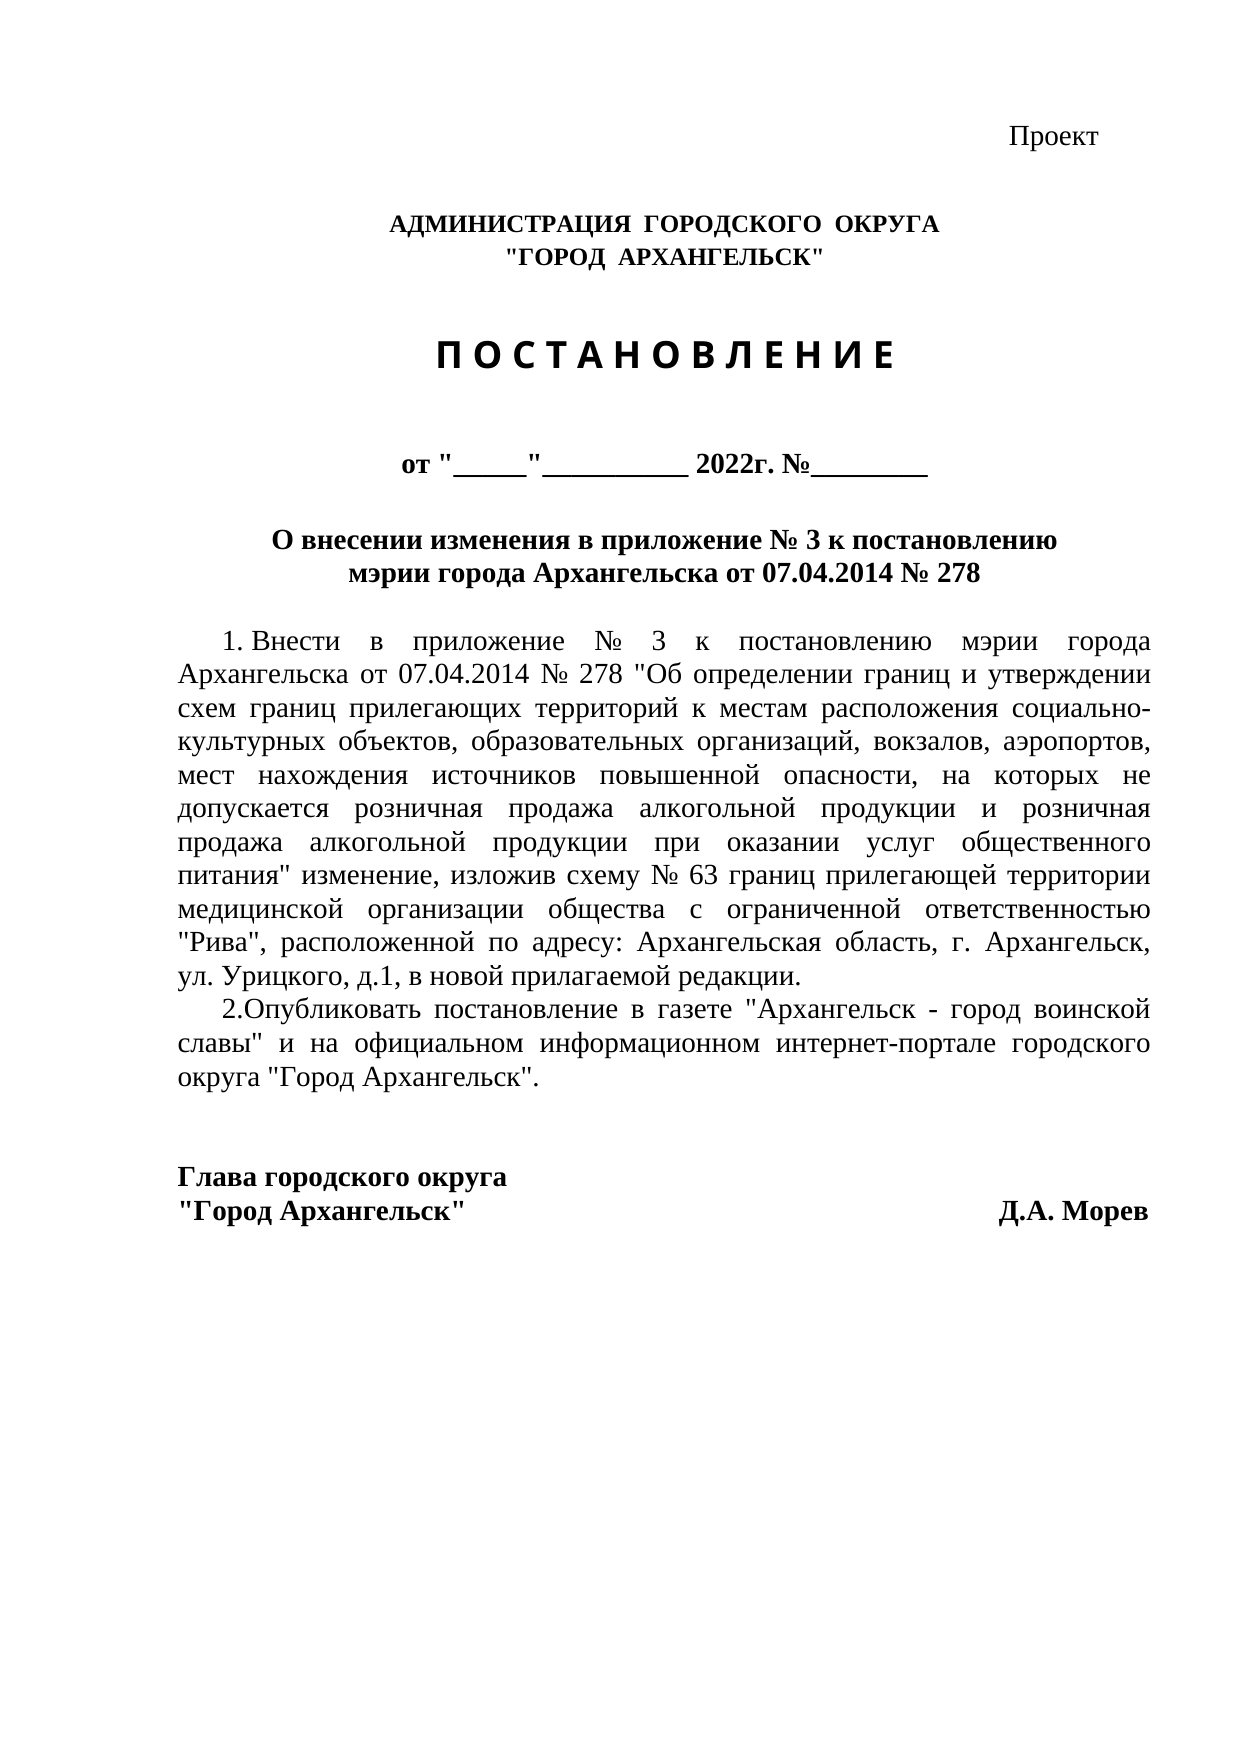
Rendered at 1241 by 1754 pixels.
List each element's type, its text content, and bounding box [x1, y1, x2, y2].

text О внесении изменения в приложение № 3 к постановлению мэрии города Архангельска от 07.04.2014 № 278 [177, 522, 1152, 589]
text Глава городского округа [177, 1159, 1152, 1193]
text от "_____"__________ 2022г. №________ [177, 446, 1152, 480]
subtitle П О С Т А Н О В Л Е Н И Е [177, 328, 1152, 379]
subtitle "ГОРОД АРХАНГЕЛЬСК" [177, 237, 1152, 271]
list Внести в приложение № 3 к постановлению мэрии города Архангельска от 07.04.2014 № 278 "Об определении границ и утверждении схем границ прилегающих территорий к местам расположения социально-культурных объектов, образовательных организаций, вокзалов, аэропортов, мест нахождения источников повышенной опасности, на которых не допускается розничная продажа алкогольной продукции и розничная продажа алкогольной продукции при оказании услуг общественного питания" изменение, изложив схему № 63 границ прилегающей территории медицинской организации общества с ограниченной ответственностью "Рива", расположенной по адресу: Архангельская область, г. Архангельск, ул. Урицкого, д.1, в новой прилагаемой редакции. [177, 623, 1152, 992]
subtitle АДМИНИСТРАЦИЯ ГОРОДСКОГО ОКРУГА [177, 204, 1152, 237]
text 2.Опубликовать постановление в газете "Архангельск - город воинской славы" и на официальном информационном интернет-портале городского округа "Город Архангельск". [177, 992, 1152, 1092]
text "Город Архангельск" Д.А. Морев [177, 1193, 1152, 1226]
text Проект [177, 118, 1152, 152]
